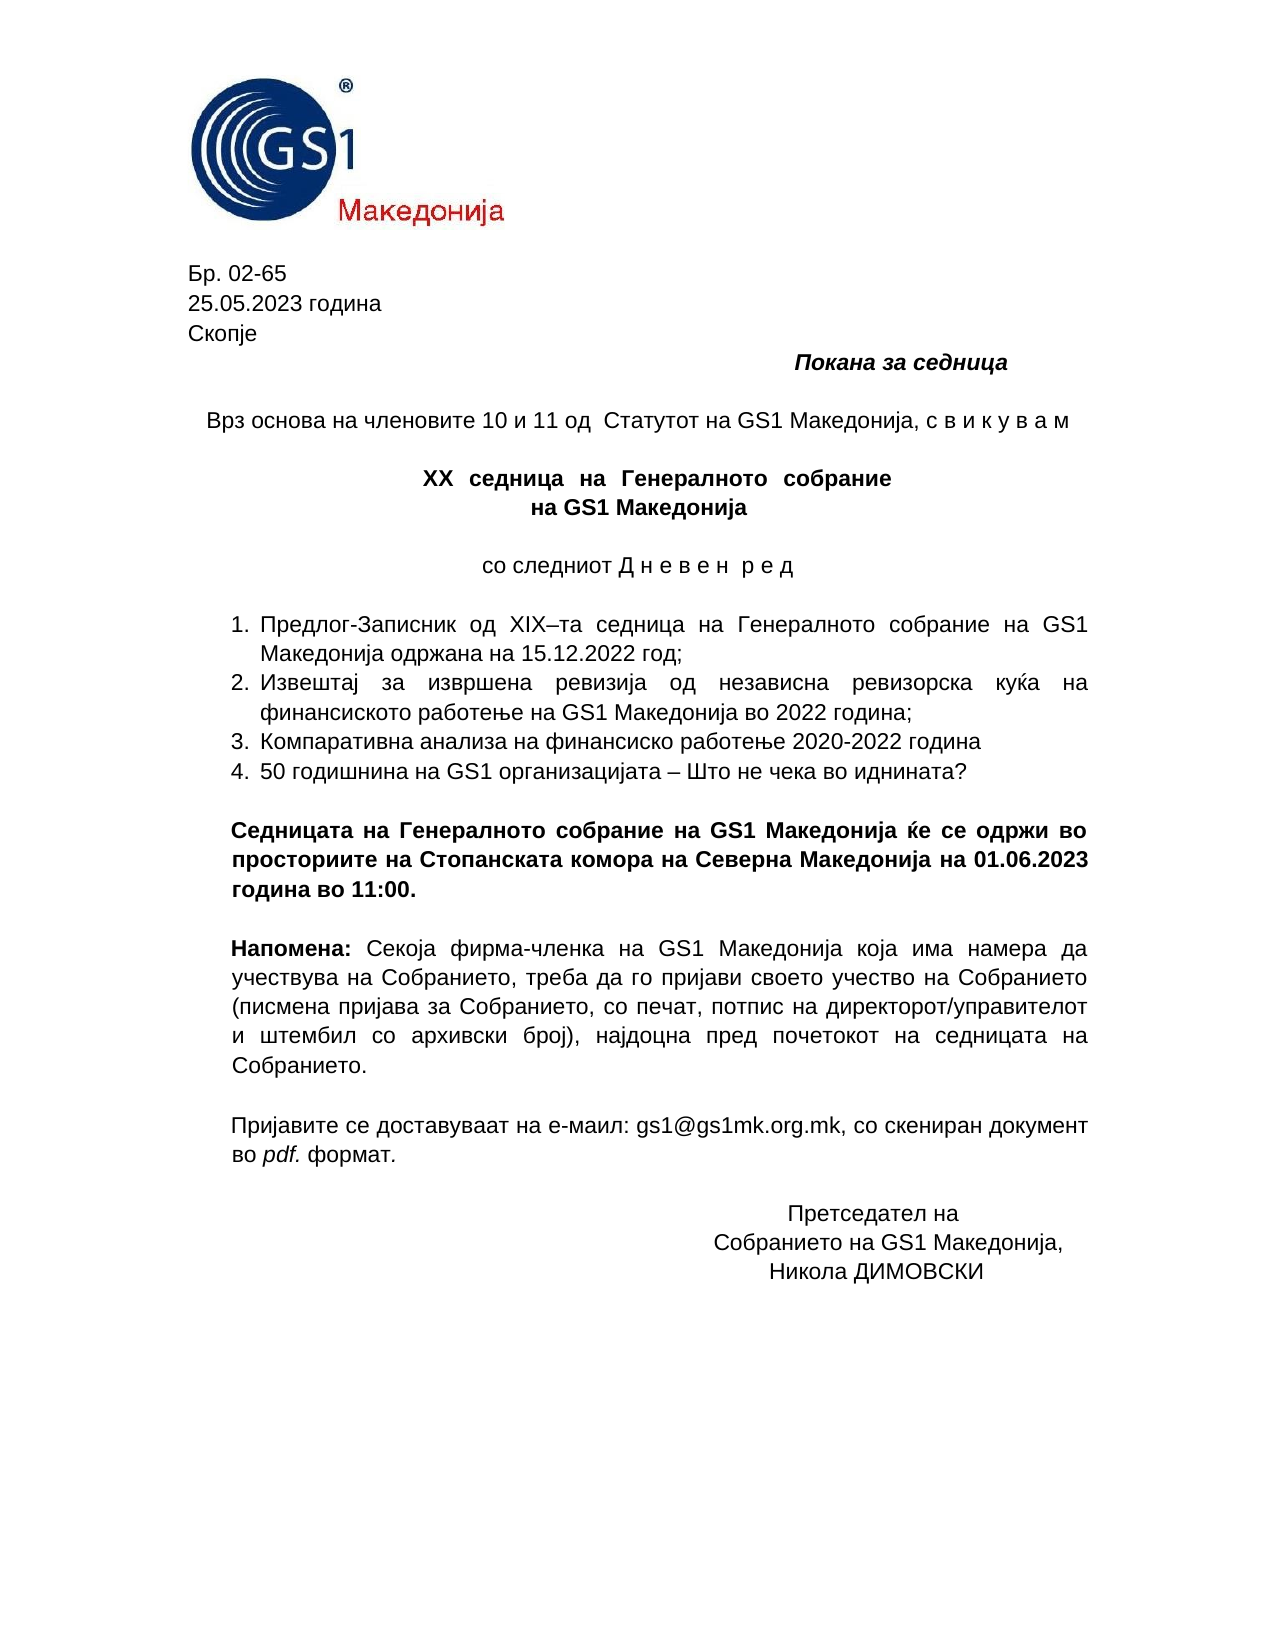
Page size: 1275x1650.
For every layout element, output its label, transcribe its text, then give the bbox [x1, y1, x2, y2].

text Пријавите се доставуваат на е-маил: gs1@gs1mk.org.mk, со скениран документ во pdf. формат. [231, 1112, 1088, 1167]
text Бр. 02-65 [188, 260, 1088, 287]
picture [187, 75, 505, 230]
text Претседател на [756, 1200, 959, 1226]
text Собранието на GS1 Македонија, [188, 1229, 1063, 1256]
text 25.05.2023 година [188, 290, 1088, 316]
list Предлог-Записник од XIX–та седница на Генералното собрание на GS1 Македонија одржана на 15.12.2022 год; [231, 611, 1088, 666]
text Покана за седница [188, 349, 1008, 376]
list 50 годишнина на GS1 организацијата – Што не чека во иднината? [231, 758, 1088, 784]
list Компаративна анализа на финансиско работење 2020-2022 година [231, 728, 1088, 754]
text Скопје [188, 319, 1088, 346]
text Напомена: Секоја фирма-членка на GS1 Македонија која има намера да учествува на Собранието, треба да го пријави своето учество на Собранието (писмена пријава за Собранието, со печат, потпис на директорот/управителот и штембил со архивски број), најдоцна пред почетокот на седницата на Собранието. [231, 935, 1088, 1078]
text со следниот Д н е в е н р е д [188, 552, 1087, 579]
text XX седница на Генералното собрание на GS1 Македонија [423, 465, 892, 520]
text Седницата на Генералното собрание на GS1 Македонија ќе се одржи во просториите на Стопанската комора на Северна Македонија на 01.06.2023 година во 11:00. [231, 817, 1088, 902]
text Врз основа на членoвите 10 и 11 од Статутот на GS1 Македонија, с в и к у в а м [188, 407, 1088, 434]
text Никола ДИМОВСКИ [188, 1258, 1088, 1284]
list Извештај за извршена ревизија од независна ревизорска куќа на финансиското работење на GS1 Македонија во 2022 година; [231, 669, 1088, 725]
